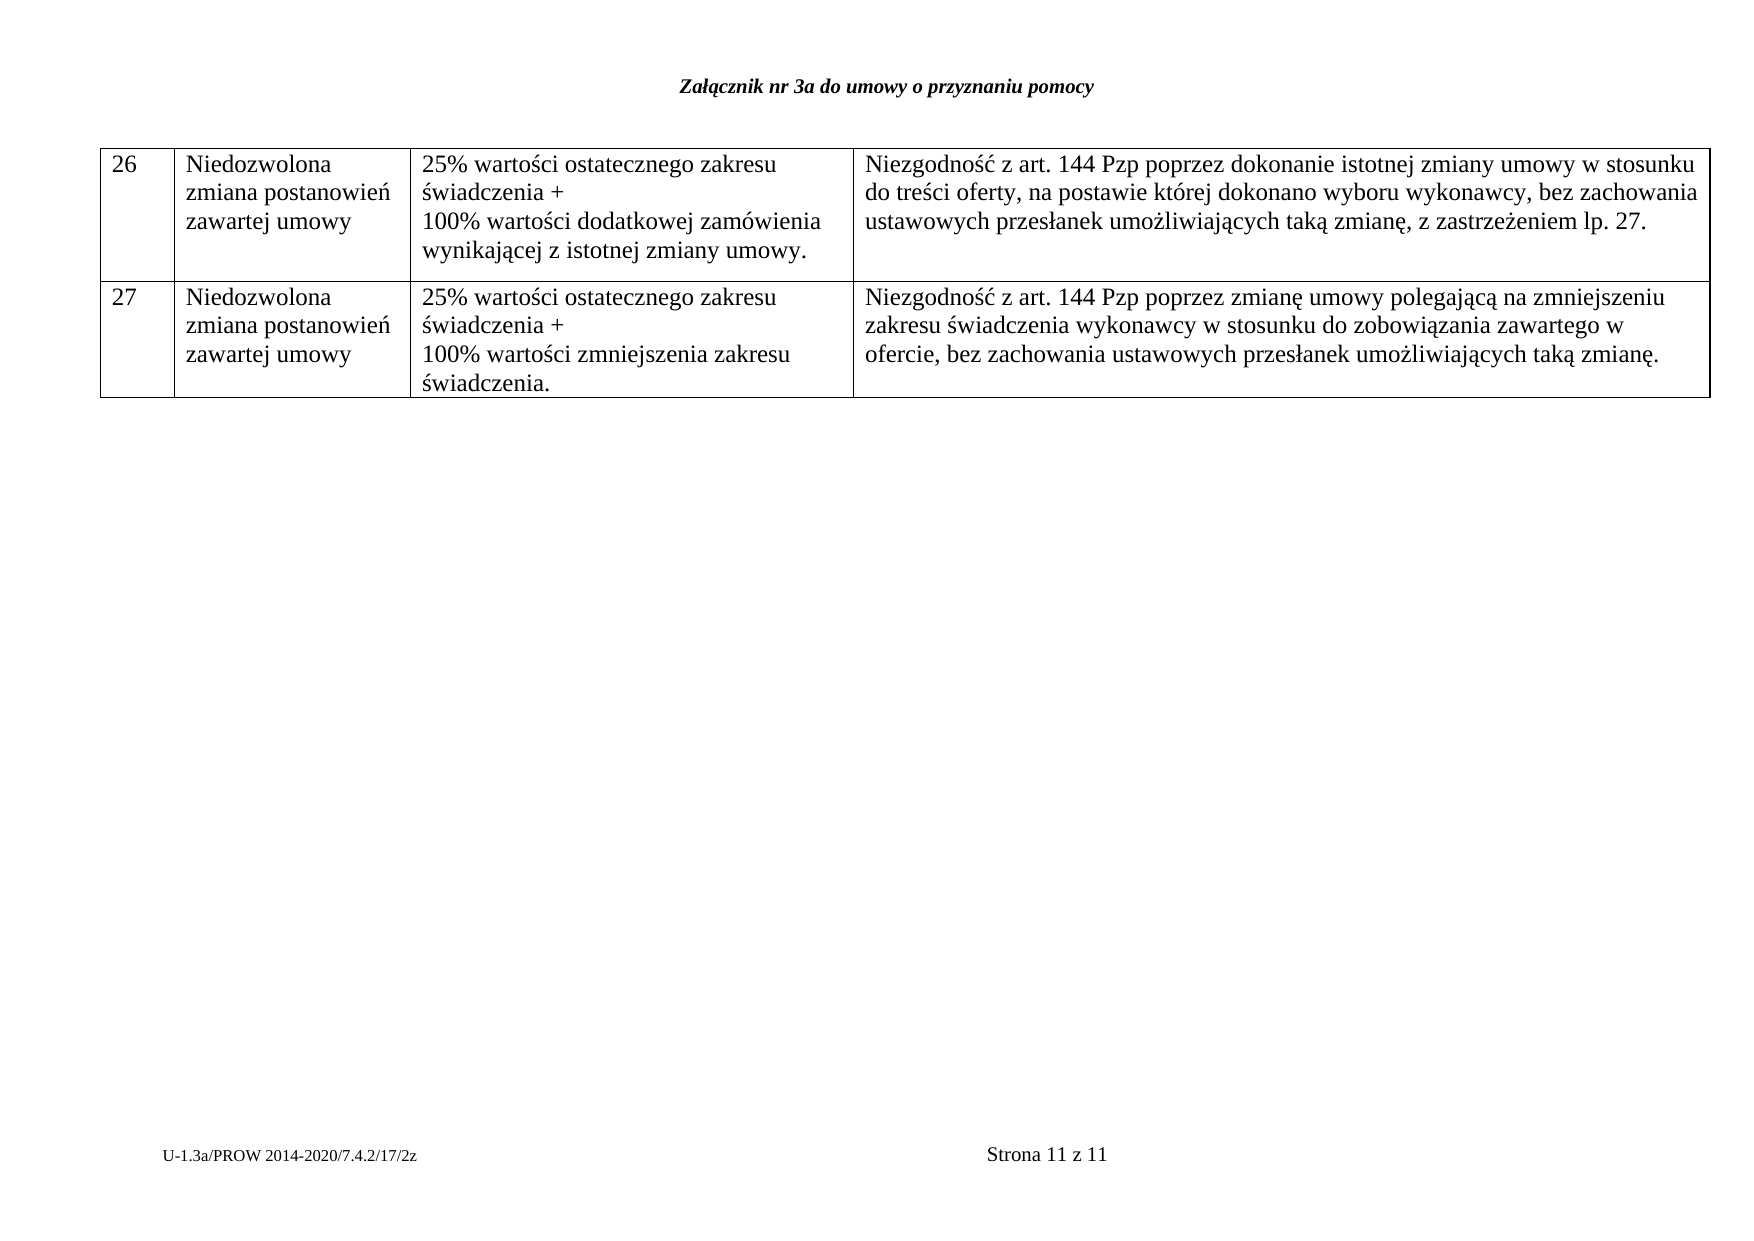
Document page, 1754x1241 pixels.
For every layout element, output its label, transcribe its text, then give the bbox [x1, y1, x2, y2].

table_cell 25% wartości ostatecznego zakresu świadczenia + 100% wartości dodatkowej zamówienia wynikającej z istotnej zmiany umowy. [411, 149, 853, 281]
table_cell Niezgodność z art. 144 Pzp poprzez zmianę umowy polegającą na zmniejszeniu zakresu świadczenia wykonawcy w stosunku do zobowiązania zawartego w ofercie, bez zachowania ustawowych przesłanek umożliwiających taką zmianę. [854, 282, 1709, 397]
table_cell Niedozwolona zmiana postanowień zawartej umowy [175, 282, 410, 397]
table_cell 26 [101, 149, 174, 281]
table_cell 25% wartości ostatecznego zakresu świadczenia + 100% wartości zmniejszenia zakresu świadczenia. [411, 282, 853, 397]
table_cell Niedozwolona zmiana postanowień zawartej umowy [175, 149, 410, 281]
table_cell 27 [101, 282, 174, 397]
table_cell Niezgodność z art. 144 Pzp poprzez dokonanie istotnej zmiany umowy w stosunku do treści oferty, na postawie której dokonano wyboru wykonawcy, bez zachowania ustawowych przesłanek umożliwiających taką zmianę, z zastrzeżeniem lp. 27. [854, 149, 1709, 281]
